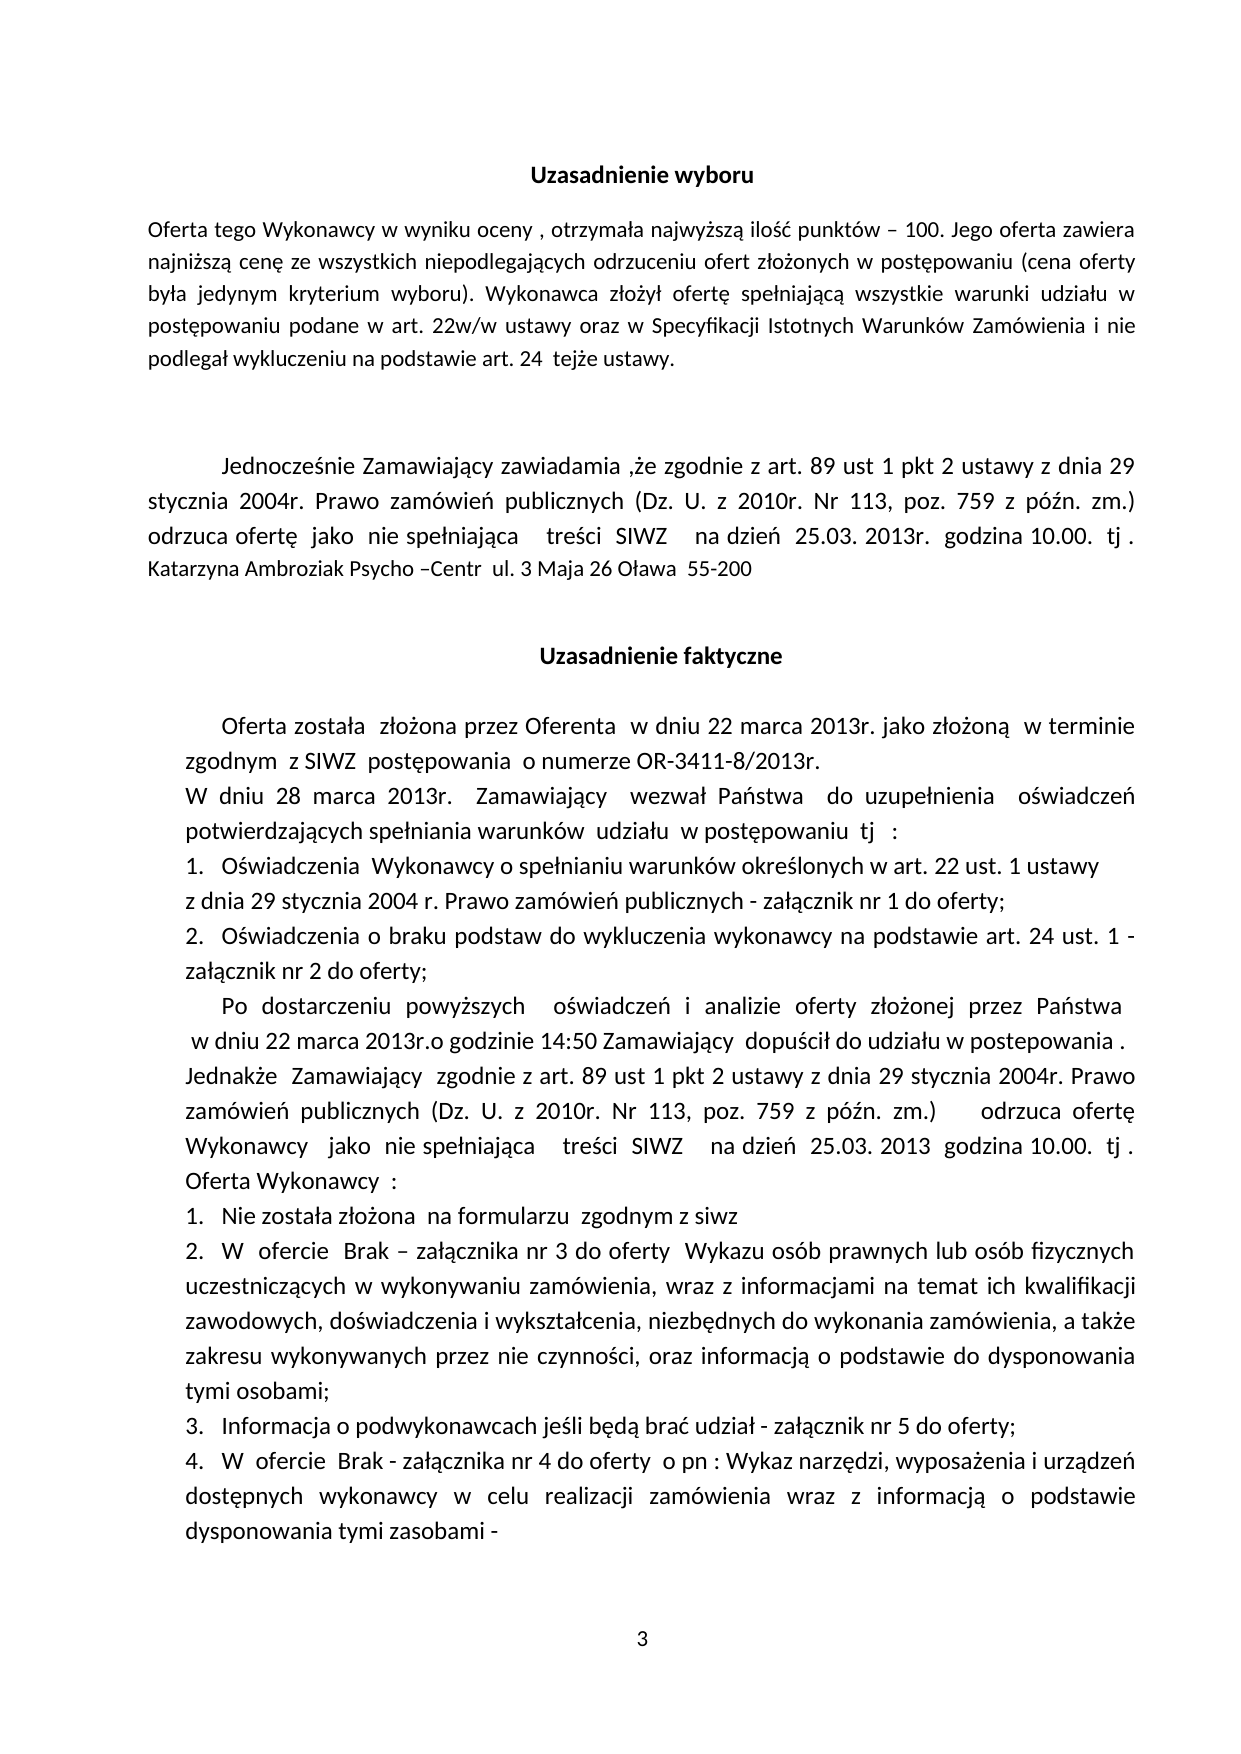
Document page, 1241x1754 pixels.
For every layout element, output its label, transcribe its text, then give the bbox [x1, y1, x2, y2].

list 1. Nie została złożona na formularzu zgodnym z siwz [185, 1200, 1137, 1230]
list 1. Oświadczenia Wykonawcy o spełnianiu warunków określonych w art. 22 ust. 1 ustawy [185, 850, 1137, 880]
list 3. Informacja o podwykonawcach jeśli będą brać udział - załącznik nr 5 do oferty; [185, 1410, 1137, 1440]
text Uzasadnienie wyboru [148, 159, 1137, 190]
list 2. Oświadczenia o braku podstaw do wykluczenia wykonawcy na podstawie art. 24 ust. 1 -załącznik nr 2 do oferty; [185, 920, 1137, 985]
text Jednocześnie Zamawiający zawiadamia ,że zgodnie z art. 89 ust 1 pkt 2 ustawy z dnia 29 stycznia 2004r. Prawo zamówień publicznych (Dz. U. z 2010r. Nr 113, poz. 759 z późn. zm.) odrzuca ofertę jako nie spełniająca treści SIWZ na dzień 25.03. 2013r. godzina 10.00. tj . Katarzyna Ambroziak Psycho –Centr ul. 3 Maja 26 Oława 55-200 [148, 450, 1137, 583]
list Jednakże Zamawiający zgodnie z art. 89 ust 1 pkt 2 ustawy z dnia 29 stycznia 2004r. Prawo zamówień publicznych (Dz. U. z 2010r. Nr 113, poz. 759 z późn. zm.) odrzuca ofertę Wykonawcy jako nie spełniająca treści SIWZ na dzień 25.03. 2013 godzina 10.00. tj . Oferta Wykonawcy : [185, 1060, 1137, 1195]
text Oferta tego Wykonawcy w wyniku oceny , otrzymała najwyższą ilość punktów – 100. Jego oferta zawiera najniższą cenę ze wszystkich niepodlegających odrzuceniu ofert złożonych w postępowaniu (cena oferty była jedynym kryterium wyboru). Wykonawca złożył ofertę spełniającą wszystkie warunki udziału w postępowaniu podane w art. 22w/w ustawy oraz w Specyfikacji Istotnych Warunków Zamówienia i nie podlegał wykluczeniu na podstawie art. 24 tejże ustawy. [148, 215, 1137, 372]
list Oferta została złożona przez Oferenta w dniu 22 marca 2013r. jako złożoną w terminie zgodnym z SIWZ postępowania o numerze OR-3411-8/2013r. [185, 710, 1137, 775]
list 4. W ofercie Brak - załącznika nr 4 do oferty o pn : Wykaz narzędzi, wyposażenia i urządzeń dostępnych wykonawcy w celu realizacji zamówienia wraz z informacją o podstawie dysponowania tymi zasobami - [185, 1445, 1137, 1545]
list Po dostarczeniu powyższych oświadczeń i analizie oferty złożonej przez Państwa w dniu 22 marca 2013r.o godzinie 14:50 Zamawiający dopuścił do udziału w postepowania . [185, 990, 1137, 1055]
list z dnia 29 stycznia 2004 r. Prawo zamówień publicznych - załącznik nr 1 do oferty; [185, 885, 1137, 915]
list 2. W ofercie Brak – załącznika nr 3 do oferty Wykazu osób prawnych lub osób fizycznych uczestniczących w wykonywaniu zamówienia, wraz z informacjami na temat ich kwalifikacji zawodowych, doświadczenia i wykształcenia, niezbędnych do wykonania zamówienia, a także zakresu wykonywanych przez nie czynności, oraz informacją o podstawie do dysponowania tymi osobami; [185, 1235, 1137, 1405]
list Uzasadnienie faktyczne [185, 640, 1137, 670]
list W dniu 28 marca 2013r. Zamawiający wezwał Państwa do uzupełnienia oświadczeń potwierdzających spełniania warunków udziału w postępowaniu tj : [185, 780, 1137, 845]
